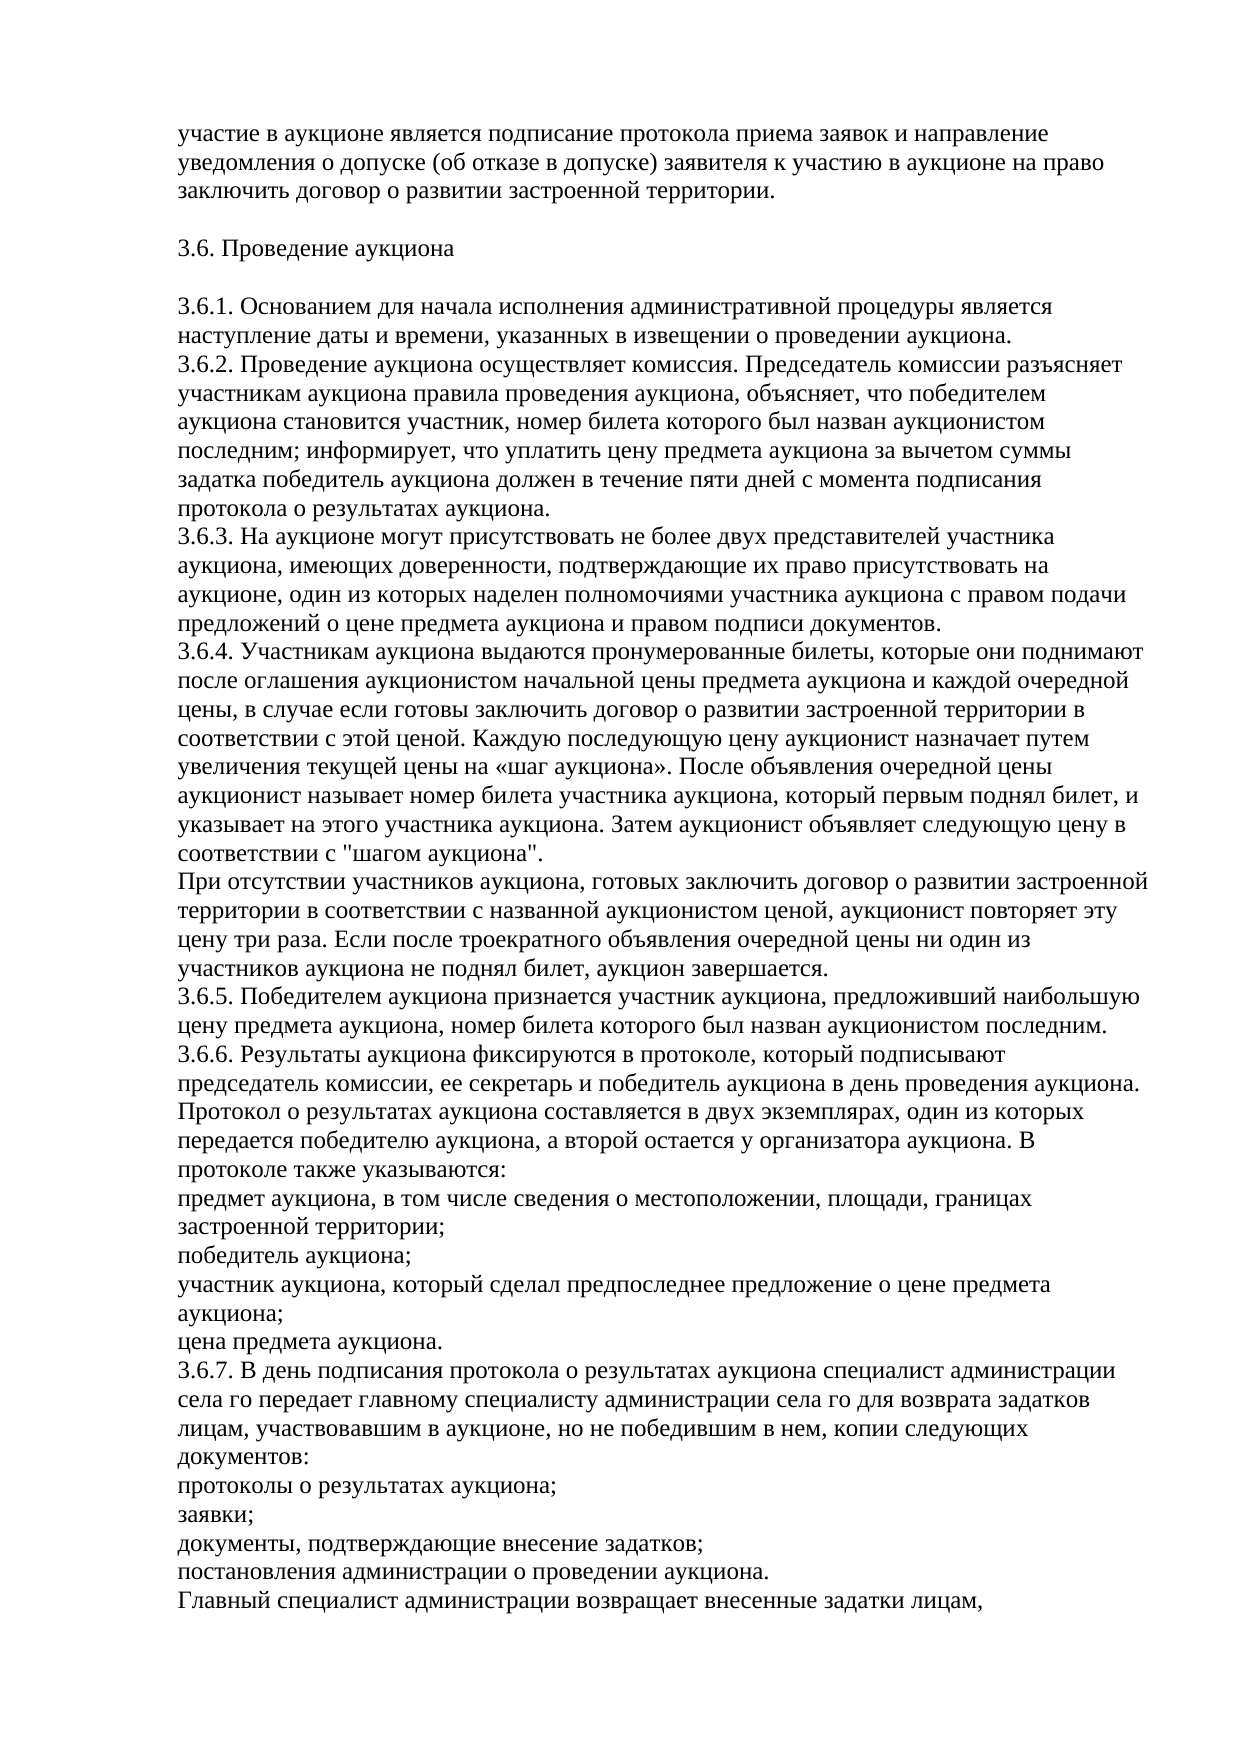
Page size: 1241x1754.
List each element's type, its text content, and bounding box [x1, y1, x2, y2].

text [177, 291, 1152, 1614]
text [177, 118, 1152, 204]
text 3.6. Проведение аукциона [177, 233, 1152, 262]
